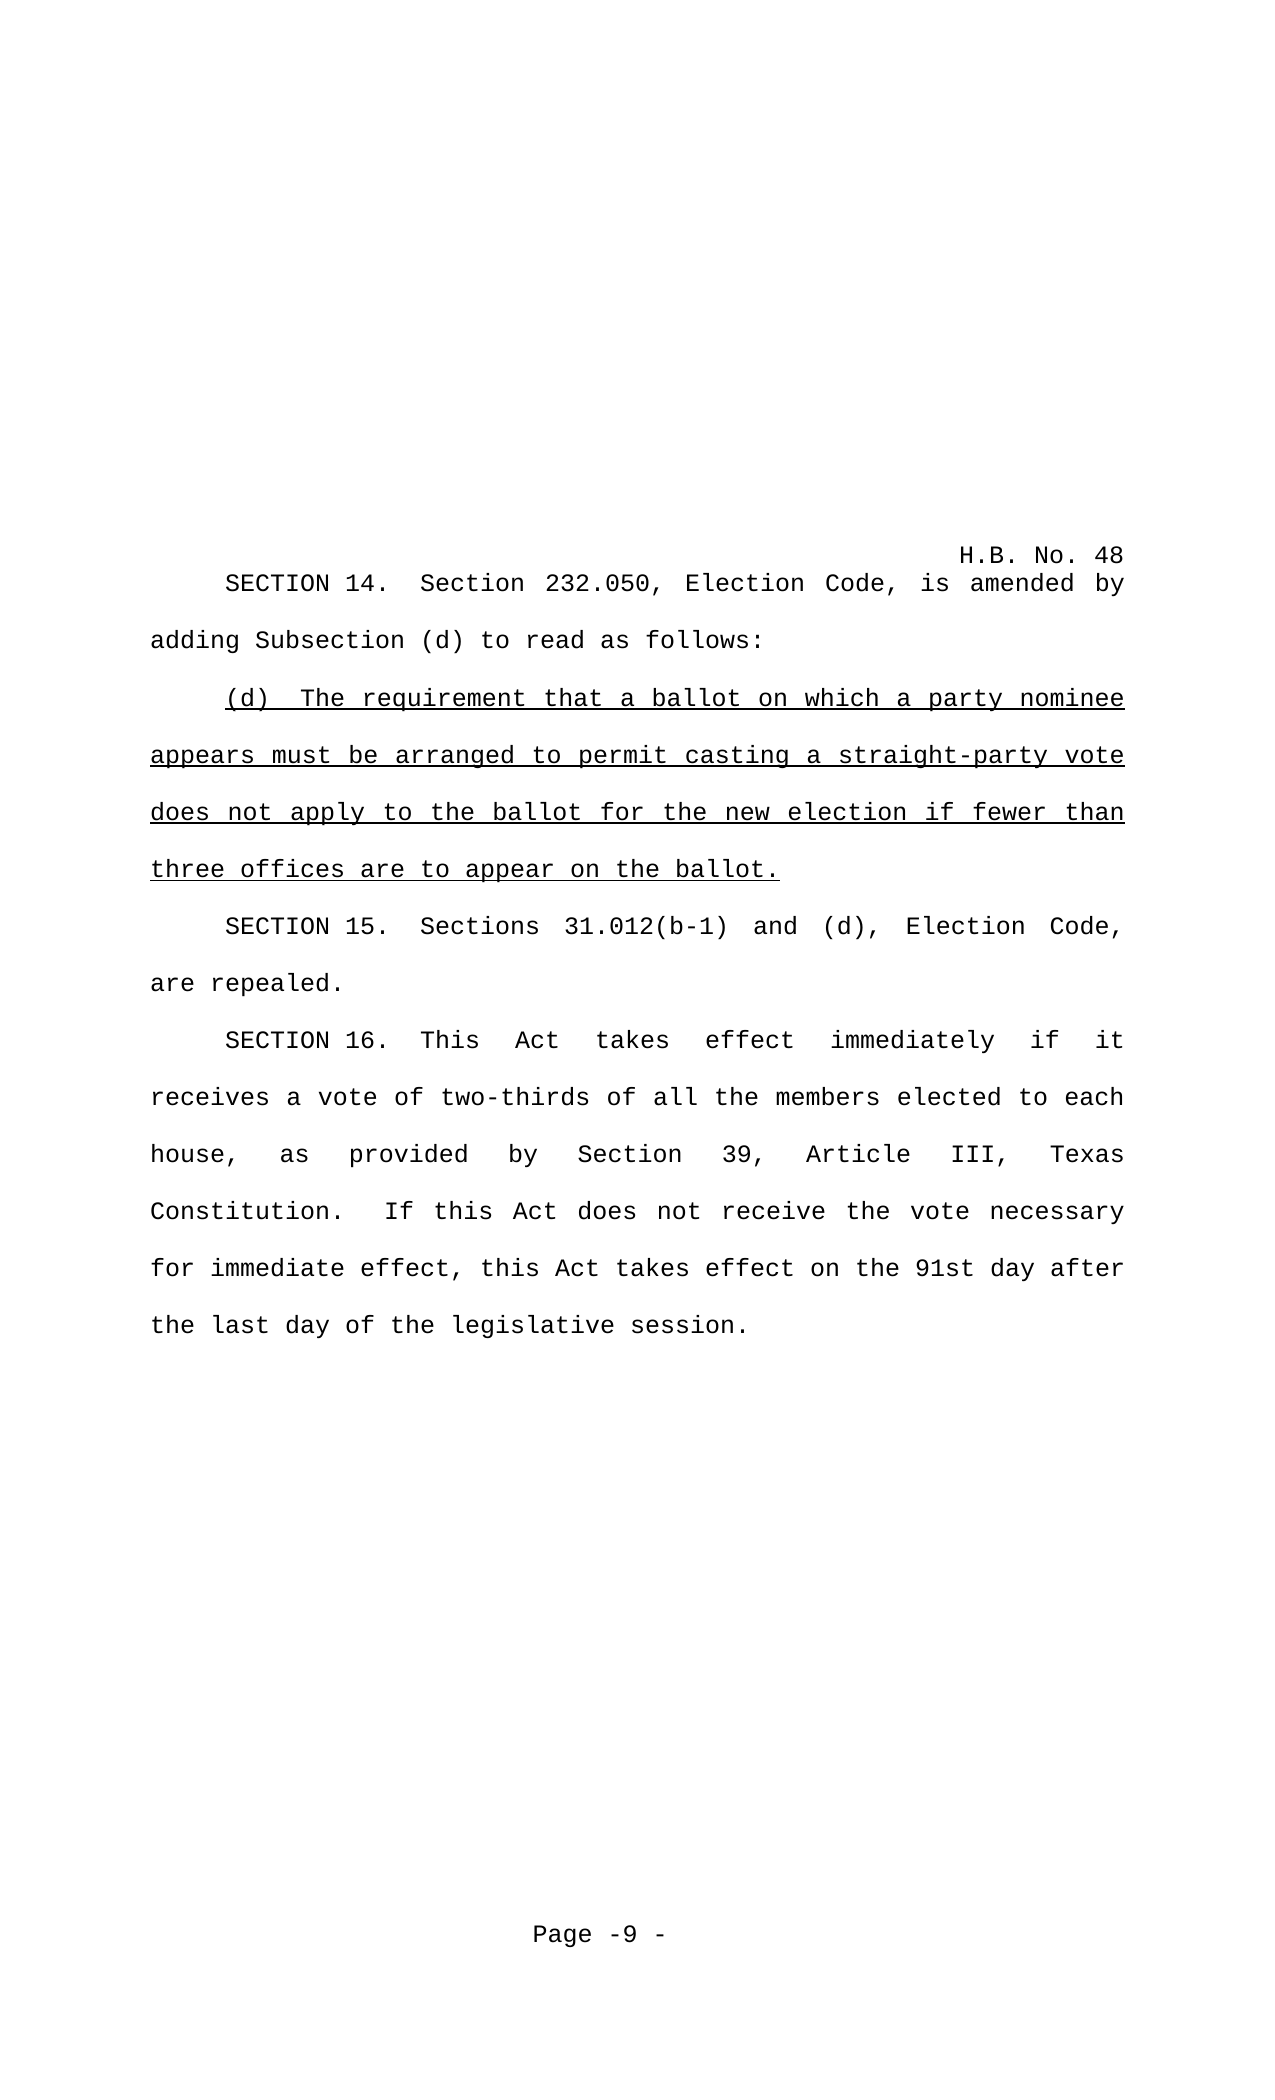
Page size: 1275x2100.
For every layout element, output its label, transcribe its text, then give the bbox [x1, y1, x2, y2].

text SECTION 16. This Act takes effect immediately if it receives a vote of two-thirds of all the members elected to each house, as provided by Section 39, Article III, Texas Constitution. If this Act does not receive the vote necessary for immediate effect, this Act takes effect on the 91st day after the last day of the legislative session. [150, 1027, 1125, 1341]
text SECTION 14. Section 232.050, Election Code, is amended by adding Subsection (d) to read as follows: [150, 571, 1125, 656]
text (d) The requirement that a ballot on which a party nominee appears must be arranged to permit casting a straight-party vote does not apply to the ballot for the new election if fewer than three offices are to appear on the ballot. [150, 767, 1125, 822]
text SECTION 15. Sections 31.012(b-1) and (d), Election Code, are repealed. [150, 913, 1125, 999]
text (d) The requirement that a ballot on which a party nominee appears must be arranged to permit casting a straight-party vote does not apply to the ballot for the new election if fewer than three offices are to appear on the ballot. [150, 824, 1125, 885]
text (d) The requirement that a ballot on which a party nominee appears must be arranged to permit casting a straight-party vote does not apply to the ballot for the new election if fewer than three offices are to appear on the ballot. [150, 685, 1125, 765]
